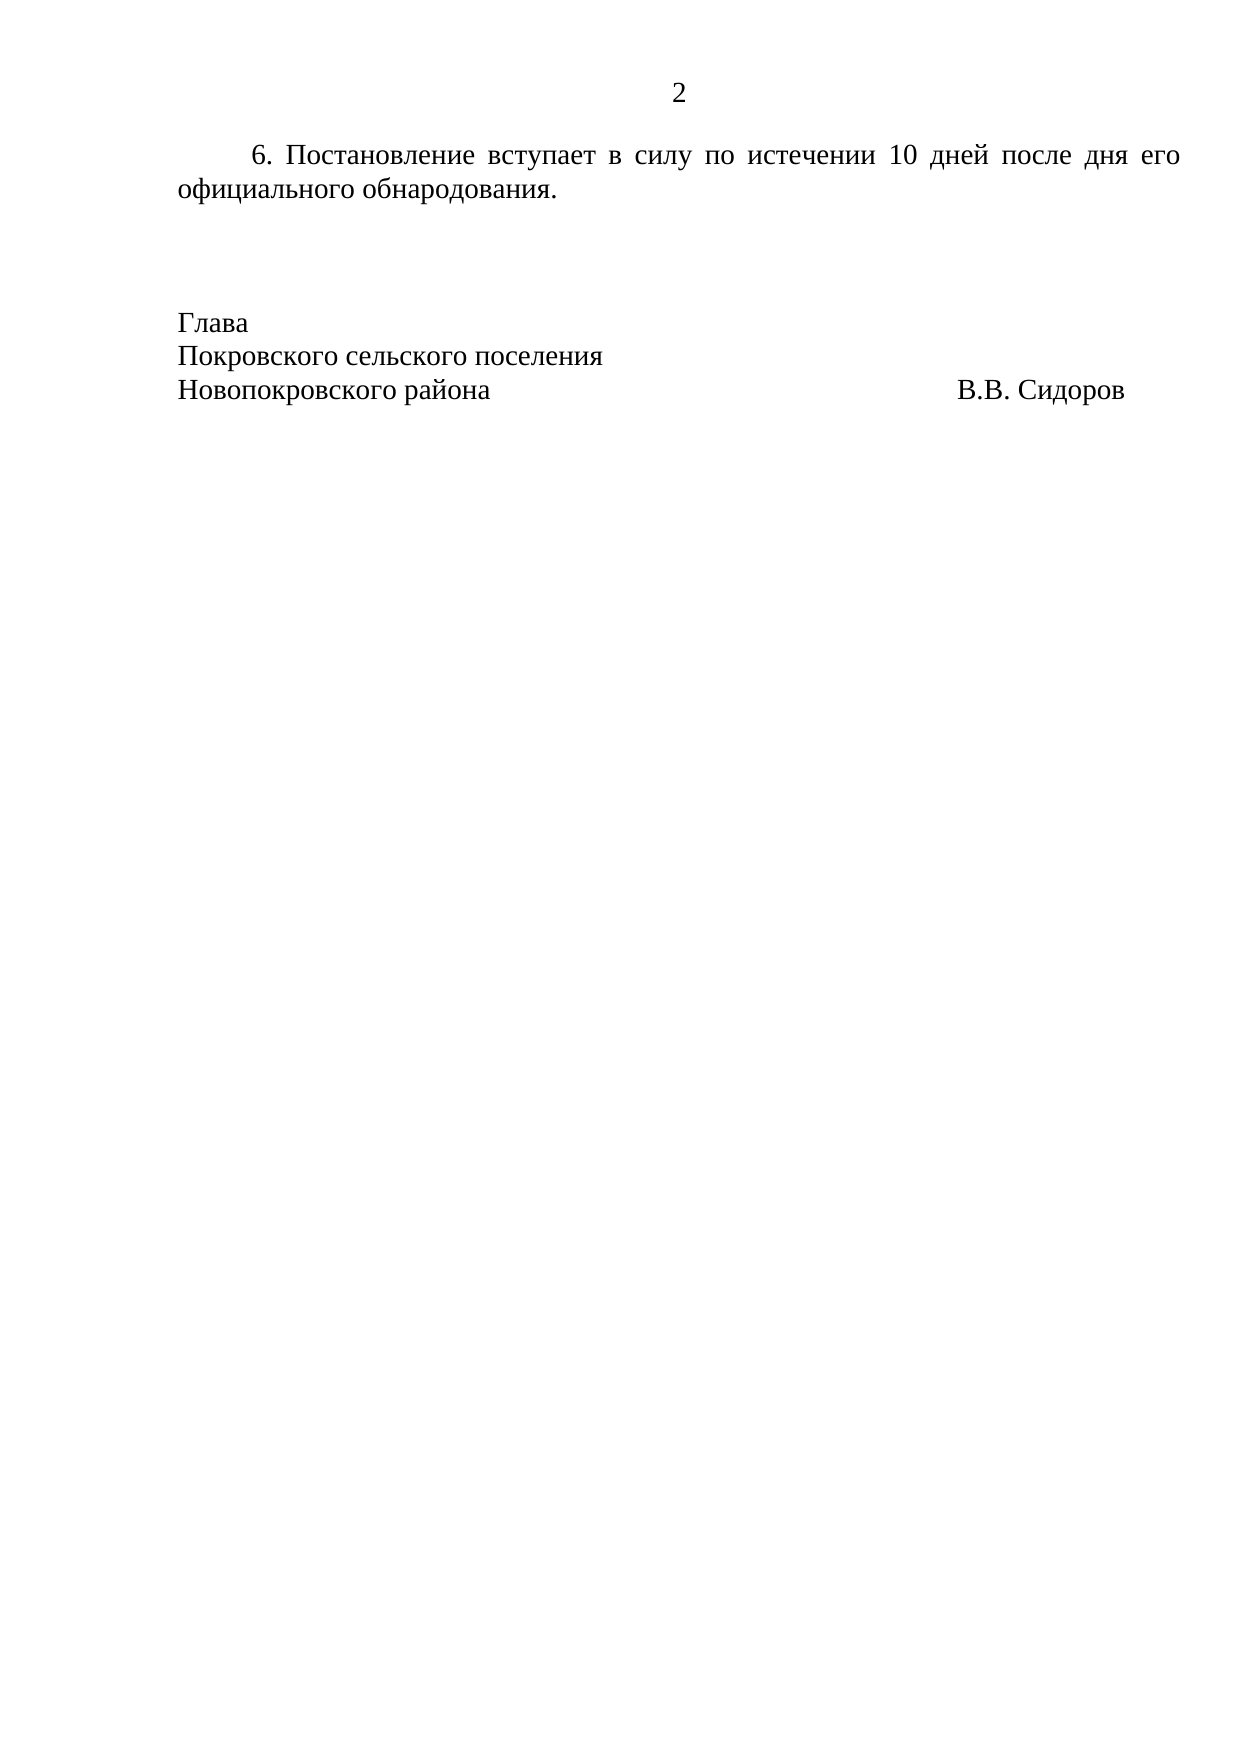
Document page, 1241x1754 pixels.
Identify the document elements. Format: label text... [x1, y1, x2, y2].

text Новопокровского района В.В. Сидоров [177, 372, 1181, 406]
text Покровского сельского поселения [177, 338, 1181, 372]
text 6. Постановление вступает в силу по истечении 10 дней после дня его официального обнародования. [177, 137, 1181, 204]
text Глава [177, 305, 1181, 338]
